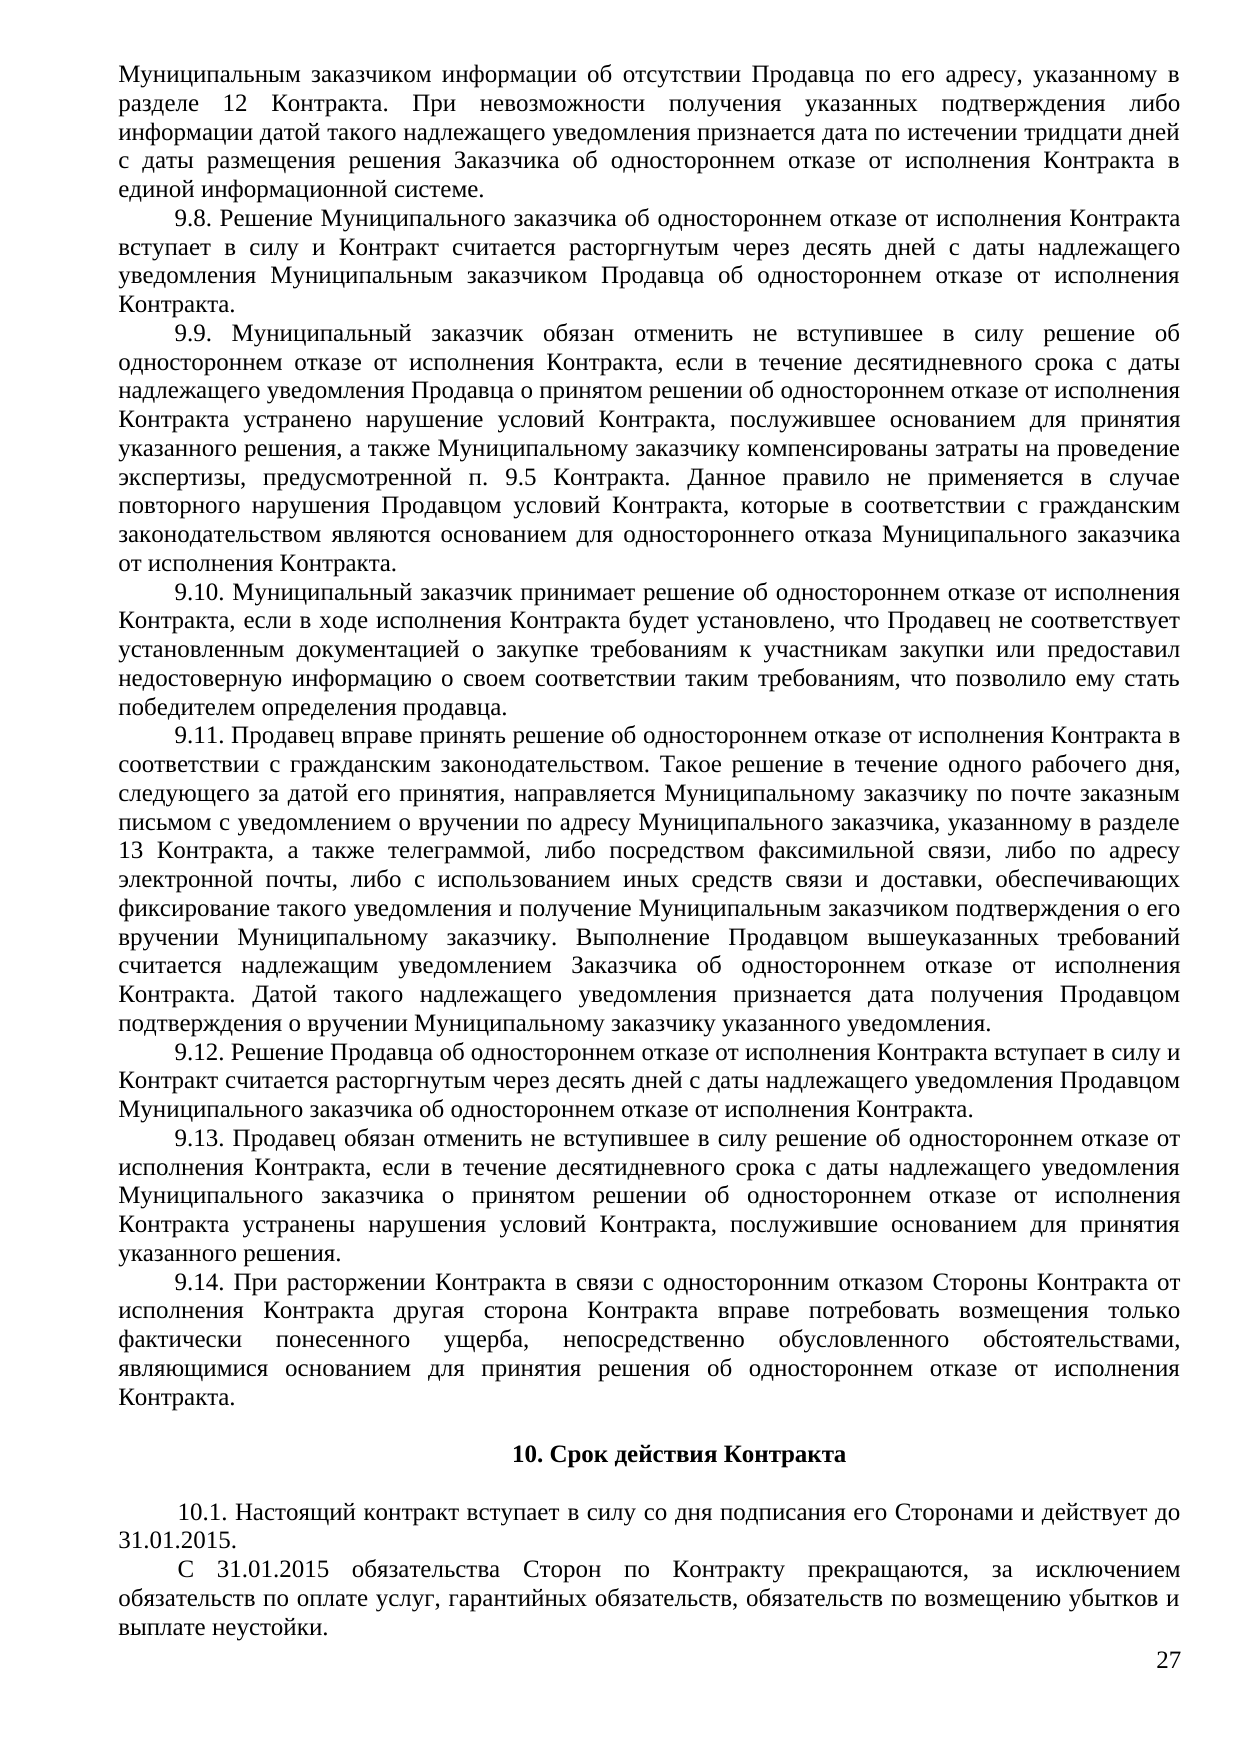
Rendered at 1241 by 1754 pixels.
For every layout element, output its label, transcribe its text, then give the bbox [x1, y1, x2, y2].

text 9.9. Муниципальный заказчик обязан отменить не вступившее в силу решение об одностороннем отказе от исполнения Контракта, если в течение десятидневного срока с даты надлежащего уведомления Продавца о принятом решении об одностороннем отказе от исполнения Контракта устранено нарушение условий Контракта, послужившее основанием для принятия указанного решения, а также Муниципальному заказчику компенсированы затраты на проведение экспертизы, предусмотренной п. 9.5 Контракта. Данное правило не применяется в случае повторного нарушения Продавцом условий Контракта, которые в соответствии с гражданским законодательством являются основанием для одностороннего отказа Муниципального заказчика от исполнения Контракта. [118, 318, 1181, 577]
text 9.11. Продавец вправе принять решение об одностороннем отказе от исполнения Контракта в соответствии с гражданским законодательством. Такое решение в течение одного рабочего дня, следующего за датой его принятия, направляется Муниципальному заказчику по почте заказным письмом с уведомлением о вручении по адресу Муниципального заказчика, указанному в разделе 13 Контракта, а также телеграммой, либо посредством факсимильной связи, либо по адресу электронной почты, либо с использованием иных средств связи и доставки, обеспечивающих фиксирование такого уведомления и получение Муниципальным заказчиком подтверждения о его вручении Муниципальному заказчику. Выполнение Продавцом вышеуказанных требований считается надлежащим уведомлением Заказчика об одностороннем отказе от исполнения Контракта. Датой такого надлежащего уведомления признается дата получения Продавцом подтверждения о вручении Муниципальному заказчику указанного уведомления. [118, 720, 1181, 1037]
text 9.8. Решение Муниципального заказчика об одностороннем отказе от исполнения Контракта вступает в силу и Контракт считается расторгнутым через десять дней с даты надлежащего уведомления Муниципальным заказчиком Продавца об одностороннем отказе от исполнения Контракта. [118, 203, 1181, 318]
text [118, 59, 1181, 203]
text 9.14. При расторжении Контракта в связи с односторонним отказом Стороны Контракта от исполнения Контракта другая сторона Контракта вправе потребовать возмещения только фактически понесенного ущерба, непосредственно обусловленного обстоятельствами, являющимися основанием для принятия решения об одностороннем отказе от исполнения Контракта. [118, 1267, 1181, 1410]
text 9.12. Решение Продавца об одностороннем отказе от исполнения Контракта вступает в силу и Контракт считается расторгнутым через десять дней с даты надлежащего уведомления Продавцом Муниципального заказчика об одностороннем отказе от исполнения Контракта. [118, 1037, 1181, 1123]
text 9.13. Продавец обязан отменить не вступившее в силу решение об одностороннем отказе от исполнения Контракта, если в течение десятидневного срока с даты надлежащего уведомления Муниципального заказчика о принятом решении об одностороннем отказе от исполнения Контракта устранены нарушения условий Контракта, послужившие основанием для принятия указанного решения. [118, 1123, 1181, 1267]
text 10. Срок действия Контракта [118, 1439, 1181, 1468]
text 10.1. Настоящий контракт вступает в силу со дня подписания его Сторонами и действует до 31.01.2015. [118, 1497, 1181, 1554]
text С 31.01.2015 обязательства Сторон по Контракту прекращаются, за исключением обязательств по оплате услуг, гарантийных обязательств, обязательств по возмещению убытков и выплате неустойки. [118, 1554, 1181, 1640]
text 9.10. Муниципальный заказчик принимает решение об одностороннем отказе от исполнения Контракта, если в ходе исполнения Контракта будет установлено, что Продавец не соответствует установленным документацией о закупке требованиям к участникам закупки или предоставил недостоверную информацию о своем соответствии таким требованиям, что позволило ему стать победителем определения продавца. [118, 577, 1181, 720]
